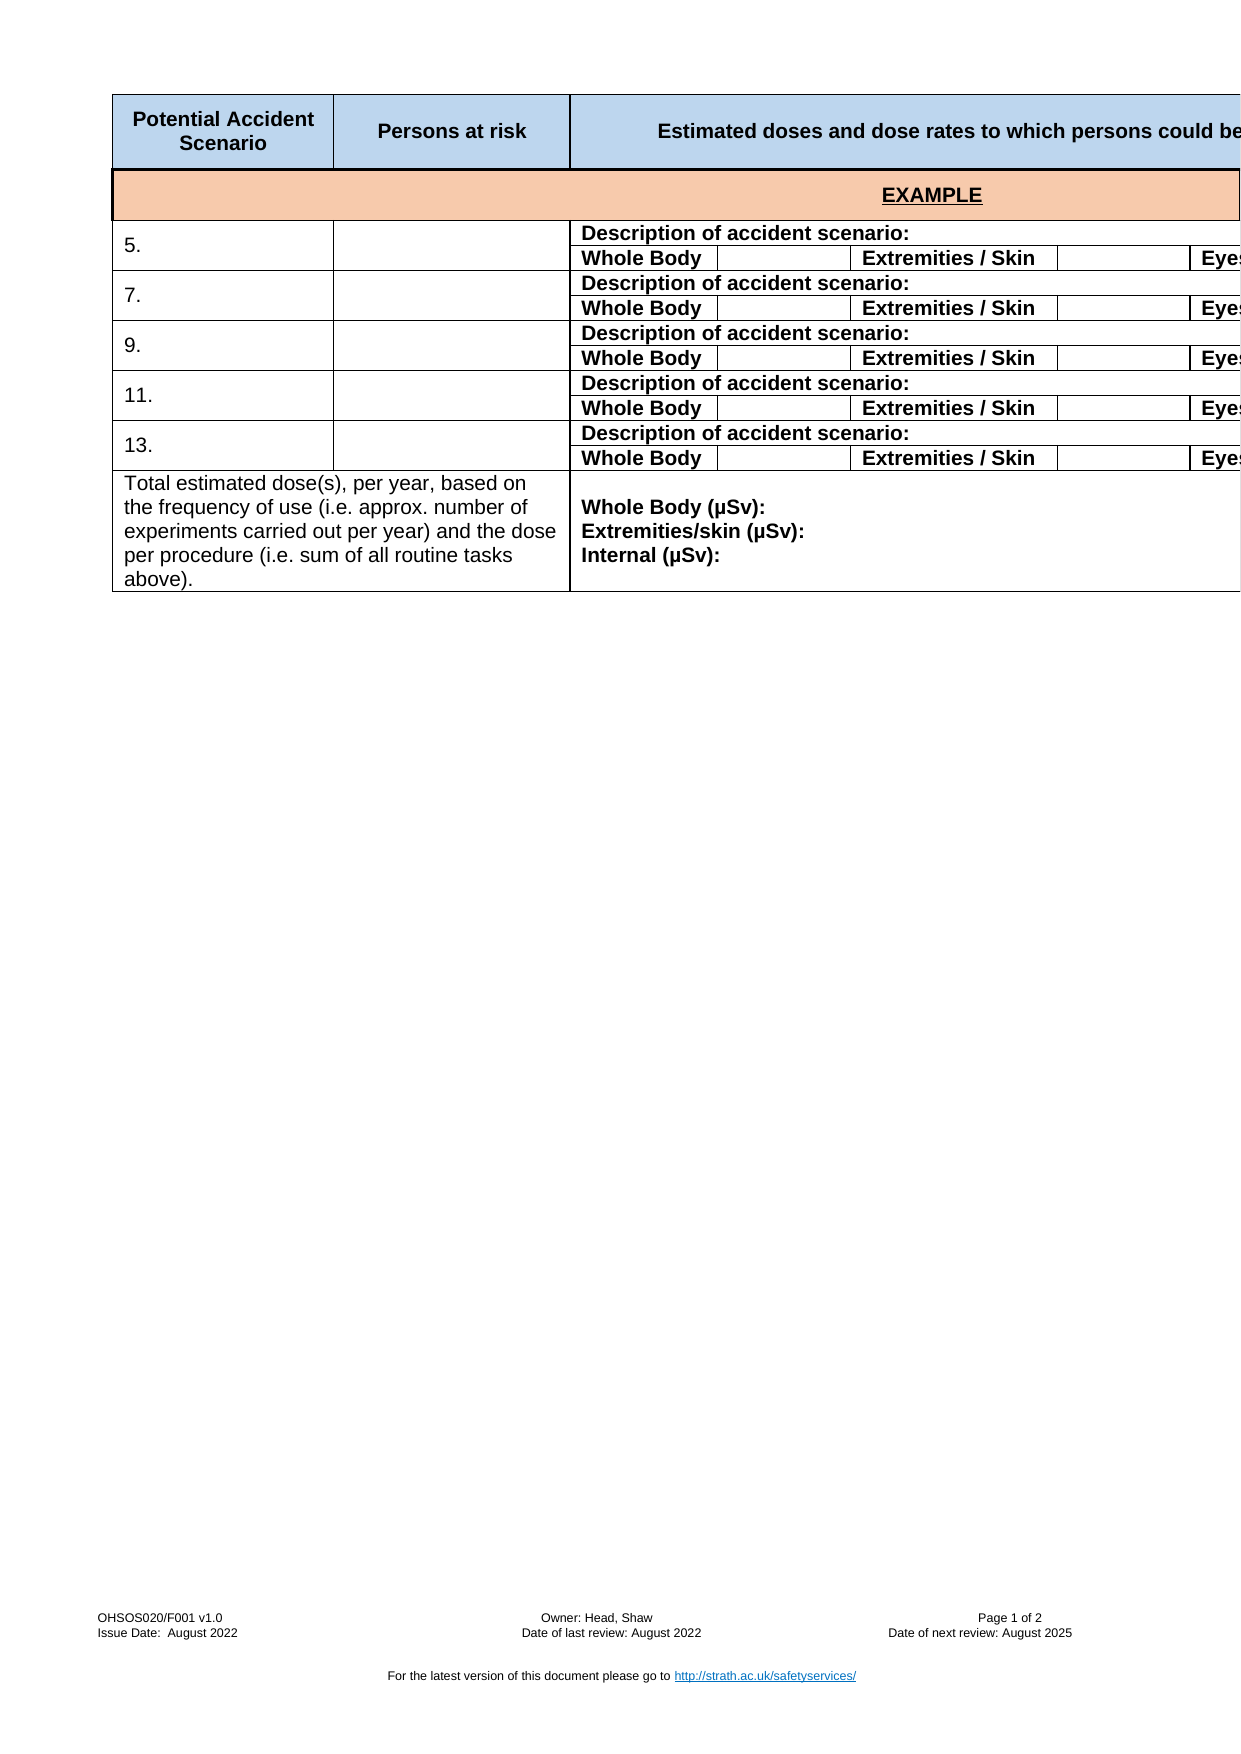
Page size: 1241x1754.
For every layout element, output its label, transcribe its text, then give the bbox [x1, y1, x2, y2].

table_cell Total estimated dose(s), per year, based on the frequency of use (i.e. approx. number of experiments carried out per year) and the dose per procedure (i.e. sum of all routine tasks above). [113, 471, 569, 591]
table_cell Extremities / Skin [851, 346, 1057, 370]
table_cell [718, 246, 850, 270]
table_cell [334, 421, 569, 470]
table_cell Description of accident scenario: [571, 221, 1240, 245]
table_header Persons at risk [334, 95, 569, 168]
table_cell Whole Body [571, 296, 717, 320]
table_cell [1058, 246, 1189, 270]
table_header Potential Accident Scenario [113, 95, 333, 168]
table_cell Extremities / Skin [851, 296, 1057, 320]
table_cell Extremities / Skin [851, 396, 1057, 420]
table_cell [1058, 446, 1189, 470]
table_cell Description of accident scenario: [571, 271, 1240, 295]
table_cell Eyes [1191, 346, 1240, 370]
table_cell Eyes [1191, 396, 1240, 420]
table_cell Whole Body [571, 446, 717, 470]
table_header Estimated doses and dose rates to which persons could be exposed during an ACCIDENT SCENARIO [571, 95, 1240, 168]
table_cell Eyes [1191, 296, 1240, 320]
table_cell [113, 271, 333, 320]
table_cell [1058, 346, 1189, 370]
table_cell [334, 371, 569, 420]
table_cell Whole Body [571, 346, 717, 370]
table_cell Whole Body [571, 396, 717, 420]
table_cell [1058, 296, 1189, 320]
table_cell [718, 296, 850, 320]
table_cell Description of accident scenario: [571, 421, 1240, 445]
table_cell EXAMPLE [114, 171, 1239, 220]
table_cell [113, 321, 333, 370]
table_cell [334, 271, 569, 320]
table_cell [113, 421, 333, 470]
table_cell Whole Body (µSv): Extremities/skin (µSv): Internal (µSv): [571, 471, 1240, 591]
table_cell [334, 221, 569, 270]
table_cell [718, 396, 850, 420]
table_cell Eyes [1191, 446, 1240, 470]
table_cell [718, 346, 850, 370]
table_cell [1058, 396, 1189, 420]
table_cell Extremities / Skin [851, 246, 1057, 270]
table_cell [113, 221, 333, 270]
table_cell Description of accident scenario: [571, 371, 1240, 395]
table_cell Extremities / Skin [851, 446, 1057, 470]
table_cell Whole Body [571, 246, 717, 270]
table_cell [334, 321, 569, 370]
table_cell [718, 446, 850, 470]
table_cell [113, 371, 333, 420]
table_cell Description of accident scenario: [571, 321, 1240, 345]
table_cell Eyes [1191, 246, 1240, 270]
